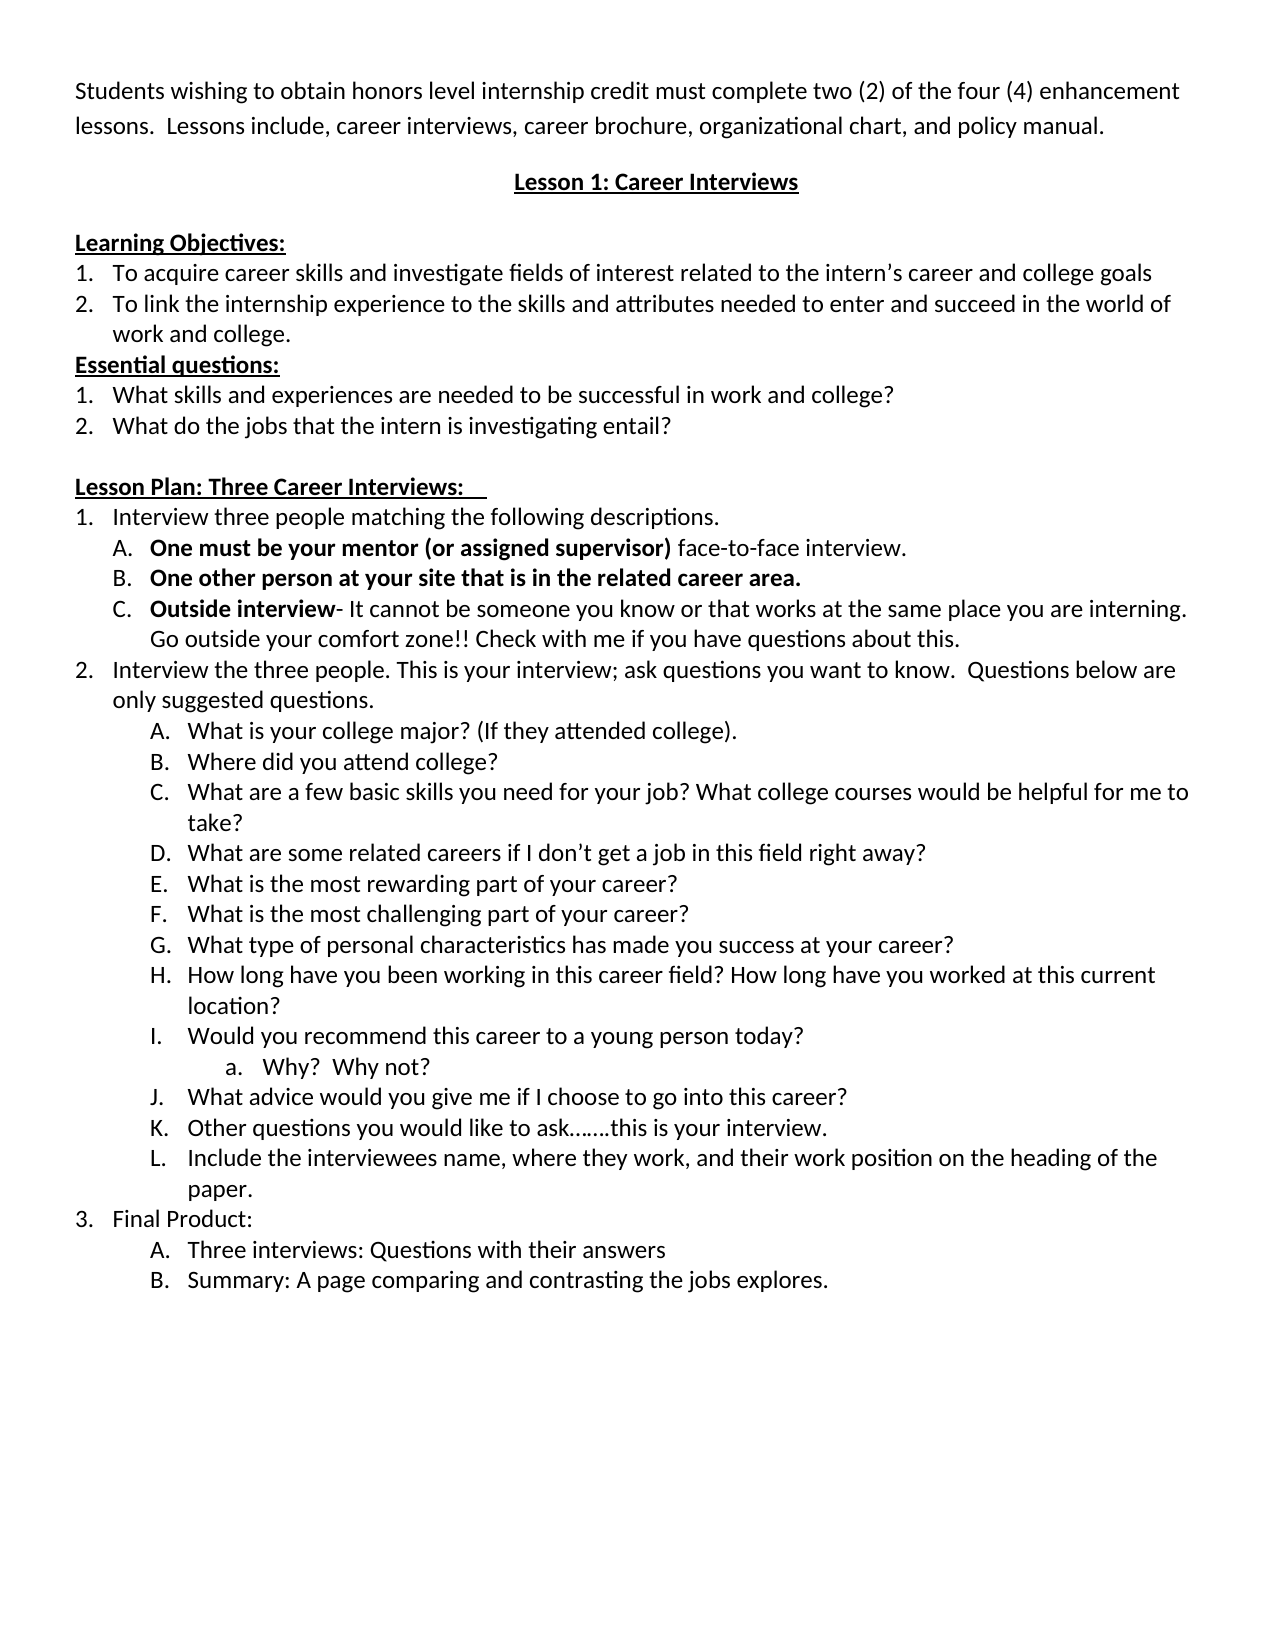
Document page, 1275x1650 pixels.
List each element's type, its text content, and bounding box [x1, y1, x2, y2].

title Learning Objectives: [75, 227, 1200, 257]
title One other person at your site that is in the related career area. [112, 563, 1200, 593]
title Other questions you would like to ask…….this is your interview. [150, 1112, 1200, 1142]
title What are a few basic skills you need for your job? What college courses would be helpful for me to take? [150, 776, 1200, 837]
title Where did you attend college? [150, 746, 1200, 776]
title To acquire career skills and investigate fields of interest related to the intern’s career and college goals [75, 257, 1200, 288]
title What is your college major? (If they attended college). [150, 715, 1200, 746]
title Include the interviewees name, where they work, and their work position on the heading of the paper. [150, 1142, 1200, 1203]
title What type of personal characteristics has made you success at your career? [150, 929, 1200, 959]
title How long have you been working in this career field? How long have you worked at this current location? [150, 959, 1200, 1020]
title Final Product: [75, 1203, 1200, 1234]
title What do the jobs that the intern is investigating entail? [75, 410, 1200, 441]
title Outside interview- It cannot be someone you know or that works at the same place you are interning. Go outside your comfort zone!! Check with me if you have questions about this. [112, 593, 1200, 654]
title What advice would you give me if I choose to go into this career? [150, 1081, 1200, 1112]
title Lesson Plan: Three Career Interviews: [75, 471, 1200, 502]
title To link the internship experience to the skills and attributes needed to enter and succeed in the world of work and college. [75, 288, 1200, 349]
title Interview three people matching the following descriptions. [75, 502, 1200, 532]
title Three interviews: Questions with their answers [150, 1234, 1200, 1264]
title Summary: A page comparing and contrasting the jobs explores. [150, 1264, 1200, 1295]
title What skills and experiences are needed to be successful in work and college? [75, 379, 1200, 410]
title Why? Why not? [225, 1051, 1200, 1081]
title Essential questions: [75, 349, 1200, 379]
title What are some related careers if I don’t get a job in this field right away? [150, 837, 1200, 868]
title What is the most challenging part of your career? [150, 898, 1200, 929]
text Students wishing to obtain honors level internship credit must complete two (2) of the four (4) enhancement lessons. Lessons include, career interviews, career brochure, organizational chart, and policy manual. [75, 75, 1200, 141]
title Lesson 1: Career Interviews [112, 166, 1200, 196]
title Would you recommend this career to a young person today? [150, 1020, 1200, 1051]
title Interview the three people. This is your interview; ask questions you want to know. Questions below are only suggested questions. [75, 654, 1200, 715]
title One must be your mentor (or assigned supervisor) face-to-face interview. [112, 532, 1200, 563]
title What is the most rewarding part of your career? [150, 868, 1200, 898]
